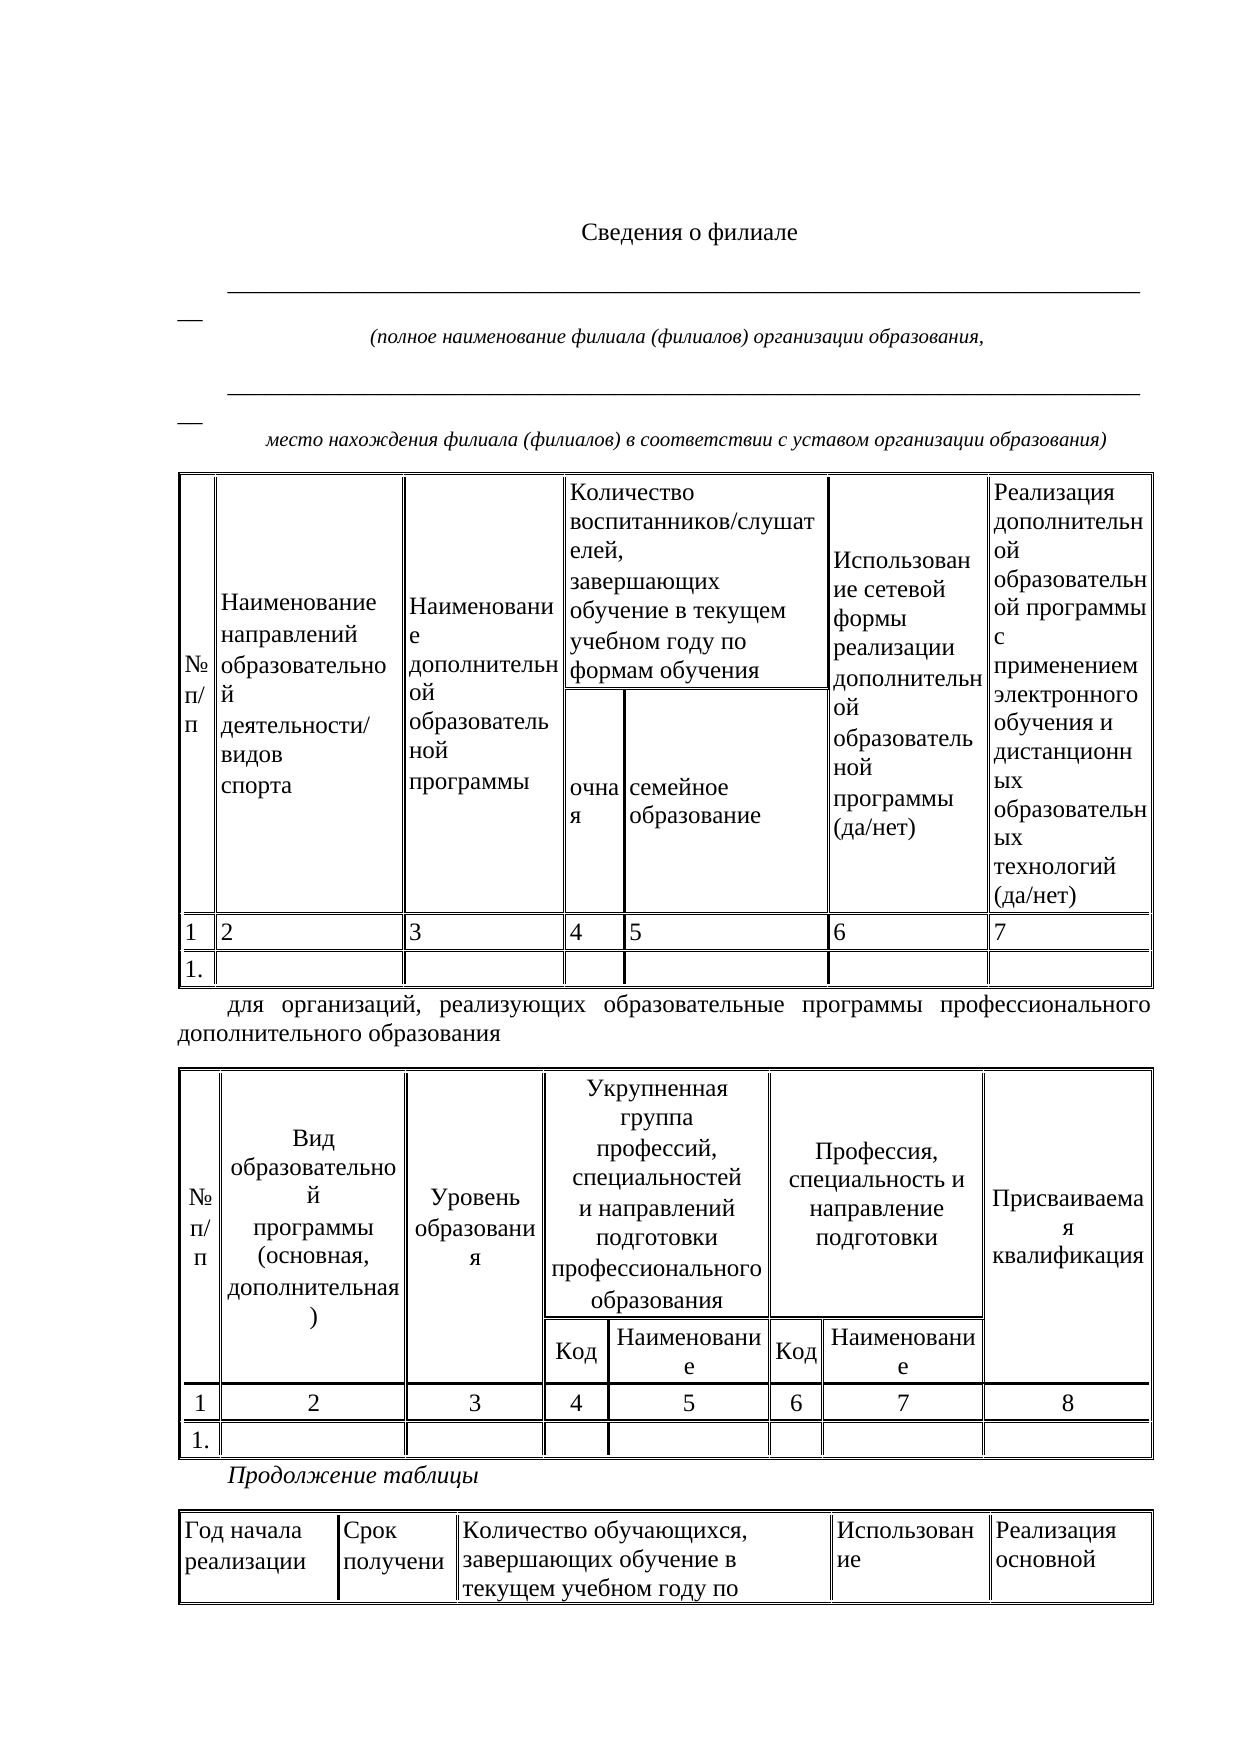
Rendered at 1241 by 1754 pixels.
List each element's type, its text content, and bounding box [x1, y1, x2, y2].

table_cell очная [566, 690, 623, 911]
table_header Укрупненная группа профессий, специальностей и направлений подготовки профессионального образования [544, 1071, 769, 1316]
table_cell [216, 949, 404, 986]
table_cell 4 [546, 1385, 607, 1419]
table_cell [770, 1423, 822, 1456]
table_cell [565, 952, 624, 986]
table_header Наименование направлений образовательной деятельности/видов спорта [216, 473, 404, 911]
table_header Уровень образования [406, 1069, 544, 1382]
table_cell [544, 1423, 608, 1456]
table_header Профессия, специальность и направление подготовки [770, 1071, 983, 1316]
table_header Наименование дополнительной образовательной программы [404, 475, 564, 911]
table_cell 7 [990, 911, 1151, 948]
table_cell 1 [181, 911, 214, 948]
table_cell 1. [181, 1419, 221, 1456]
table_cell [406, 1419, 544, 1456]
table_cell 1 [181, 1382, 219, 1419]
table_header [832, 1513, 991, 1601]
table_cell [989, 949, 1151, 986]
table_header Реализация дополнительной образовательной программы с применением электронного обучения и дистанционных образовательных технологий (да/нет) [989, 475, 1151, 911]
table_cell 6 [771, 1385, 821, 1419]
table_cell 5 [626, 915, 827, 948]
table_cell Наименование [610, 1320, 768, 1382]
table_header Вид образовательной программы (основная, дополнительная) [221, 1069, 406, 1382]
table_header Использование сетевой формы реализации дополнительной образовательной программы (да/нет) [828, 475, 989, 911]
table_cell 3 [408, 1385, 542, 1419]
table_cell 2 [222, 1385, 404, 1419]
table_cell [984, 1419, 1151, 1456]
table_cell 6 [830, 915, 987, 948]
table_cell [404, 952, 564, 986]
table_header № п/п [181, 1071, 221, 1382]
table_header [458, 1513, 832, 1601]
text для организаций, реализующих образовательные программы профессионального дополнительного образования [177, 989, 1152, 1046]
table_cell 1. [181, 949, 216, 986]
table_cell [608, 1423, 769, 1456]
table_cell [823, 1423, 983, 1456]
table_header Количество воспитанников/слушателей, завершающих обучение в текущем учебном году по формам обучения [565, 473, 828, 687]
table_cell Наименование [824, 1320, 982, 1382]
table_header № п/п [181, 475, 216, 911]
table_cell [624, 952, 828, 986]
table_cell 3 [406, 915, 563, 948]
table_cell 5 [610, 1385, 768, 1419]
table_cell семейное образование [626, 690, 827, 911]
table_cell Код [771, 1320, 821, 1382]
text ___________________________________________________________________________ (полное наименование филиала (филиалов) организации образования, [177, 267, 1152, 348]
table_cell 2 [217, 915, 402, 948]
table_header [181, 1513, 338, 1601]
text Продолжение таблицы [177, 1460, 1152, 1488]
table_cell 7 [824, 1385, 982, 1419]
table_header Присваиваемая квалификация [984, 1071, 1151, 1382]
table_cell Код [546, 1320, 607, 1382]
text Сведения о филиале [177, 217, 1152, 246]
table_cell 8 [985, 1382, 1151, 1419]
table_cell 4 [566, 915, 623, 948]
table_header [991, 1513, 1151, 1601]
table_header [338, 1513, 457, 1601]
table_cell [221, 1419, 406, 1456]
table_cell [828, 952, 989, 986]
text ___________________________________________________________________________ место нахождения филиала (филиалов) в соответствии с уставом организации образования) [177, 369, 1152, 451]
